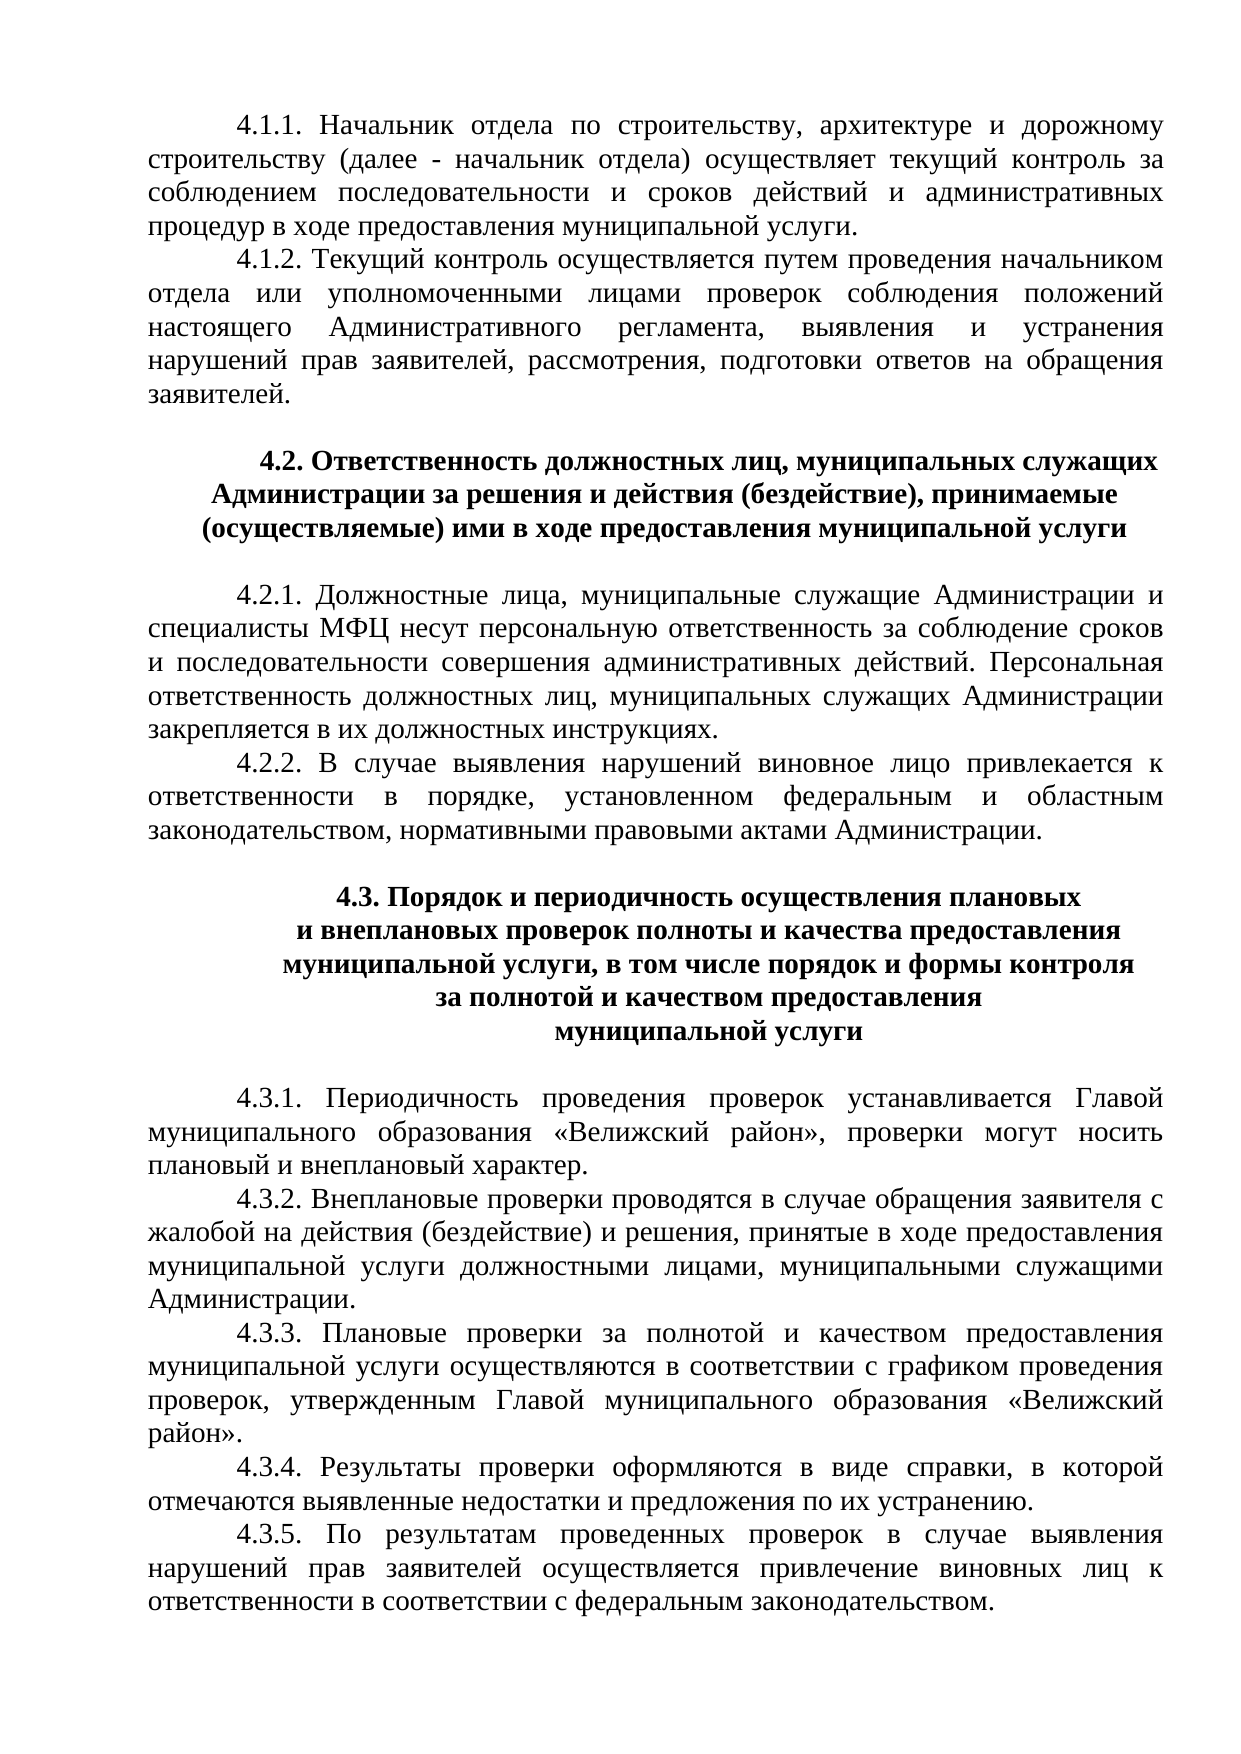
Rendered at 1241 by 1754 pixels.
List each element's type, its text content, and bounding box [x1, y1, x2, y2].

text 4.3.1. Периодичность проведения проверок устанавливается Главой муниципального образования «Велижский район», проверки могут носить плановый и внеплановый характер. [148, 1080, 1164, 1181]
text 4.3.4. Результаты проверки оформляются в виде справки, в которой отмечаются выявленные недостатки и предложения по их устранению. [148, 1449, 1164, 1516]
text за полнотой и качеством предоставления [148, 979, 1181, 1013]
text 4.1.2. Текущий контроль осуществляется путем проведения начальником отдела или уполномоченными лицами проверок соблюдения положений настоящего Административного регламента, выявления и устранения нарушений прав заявителей, рассмотрения, подготовки ответов на обращения заявителей. [148, 242, 1164, 409]
text муниципальной услуги, в том числе порядок и формы контроля [148, 946, 1181, 979]
text муниципальной услуги [148, 1013, 1181, 1047]
text 4.2. Ответственность должностных лиц, муниципальных служащих Администрации за решения и действия (бездействие), принимаемые (осуществляемые) ими в ходе предоставления муниципальной услуги [148, 443, 1181, 543]
text 4.3.2. Внеплановые проверки проводятся в случае обращения заявителя с жалобой на действия (бездействие) и решения, принятые в ходе предоставления муниципальной услуги должностными лицами, муниципальными служащими Администрации. [148, 1181, 1164, 1315]
text 4.1.1. Начальник отдела по строительству, архитектуре и дорожному строительству (далее - начальник отдела) осуществляет текущий контроль за соблюдением последовательности и сроков действий и административных процедур в ходе предоставления муниципальной услуги. [148, 107, 1164, 242]
text 4.3.3. Плановые проверки за полнотой и качеством предоставления муниципальной услуги осуществляются в соответствии с графиком проведения проверок, утвержденным Главой муниципального образования «Велижский район». [148, 1315, 1164, 1449]
text 4.3.5. По результатам проведенных проверок в случае выявления нарушений прав заявителей осуществляется привлечение виновных лиц к ответственности в соответствии с федеральным законодательством. [148, 1516, 1164, 1617]
text 4.2.2. В случае выявления нарушений виновное лицо привлекается к ответственности в порядке, установленном федеральным и областным законодательством, нормативными правовыми актами Администрации. [148, 745, 1164, 845]
text 4.3. Порядок и периодичность осуществления плановых [148, 879, 1181, 912]
text 4.2.1. Должностные лица, муниципальные служащие Администрации и специалисты МФЦ несут персональную ответственность за соблюдение сроков и последовательности совершения административных действий. Персональная ответственность должностных лиц, муниципальных служащих Администрации закрепляется в их должностных инструкциях. [148, 577, 1164, 745]
text и внеплановых проверок полноты и качества предоставления [148, 912, 1181, 946]
